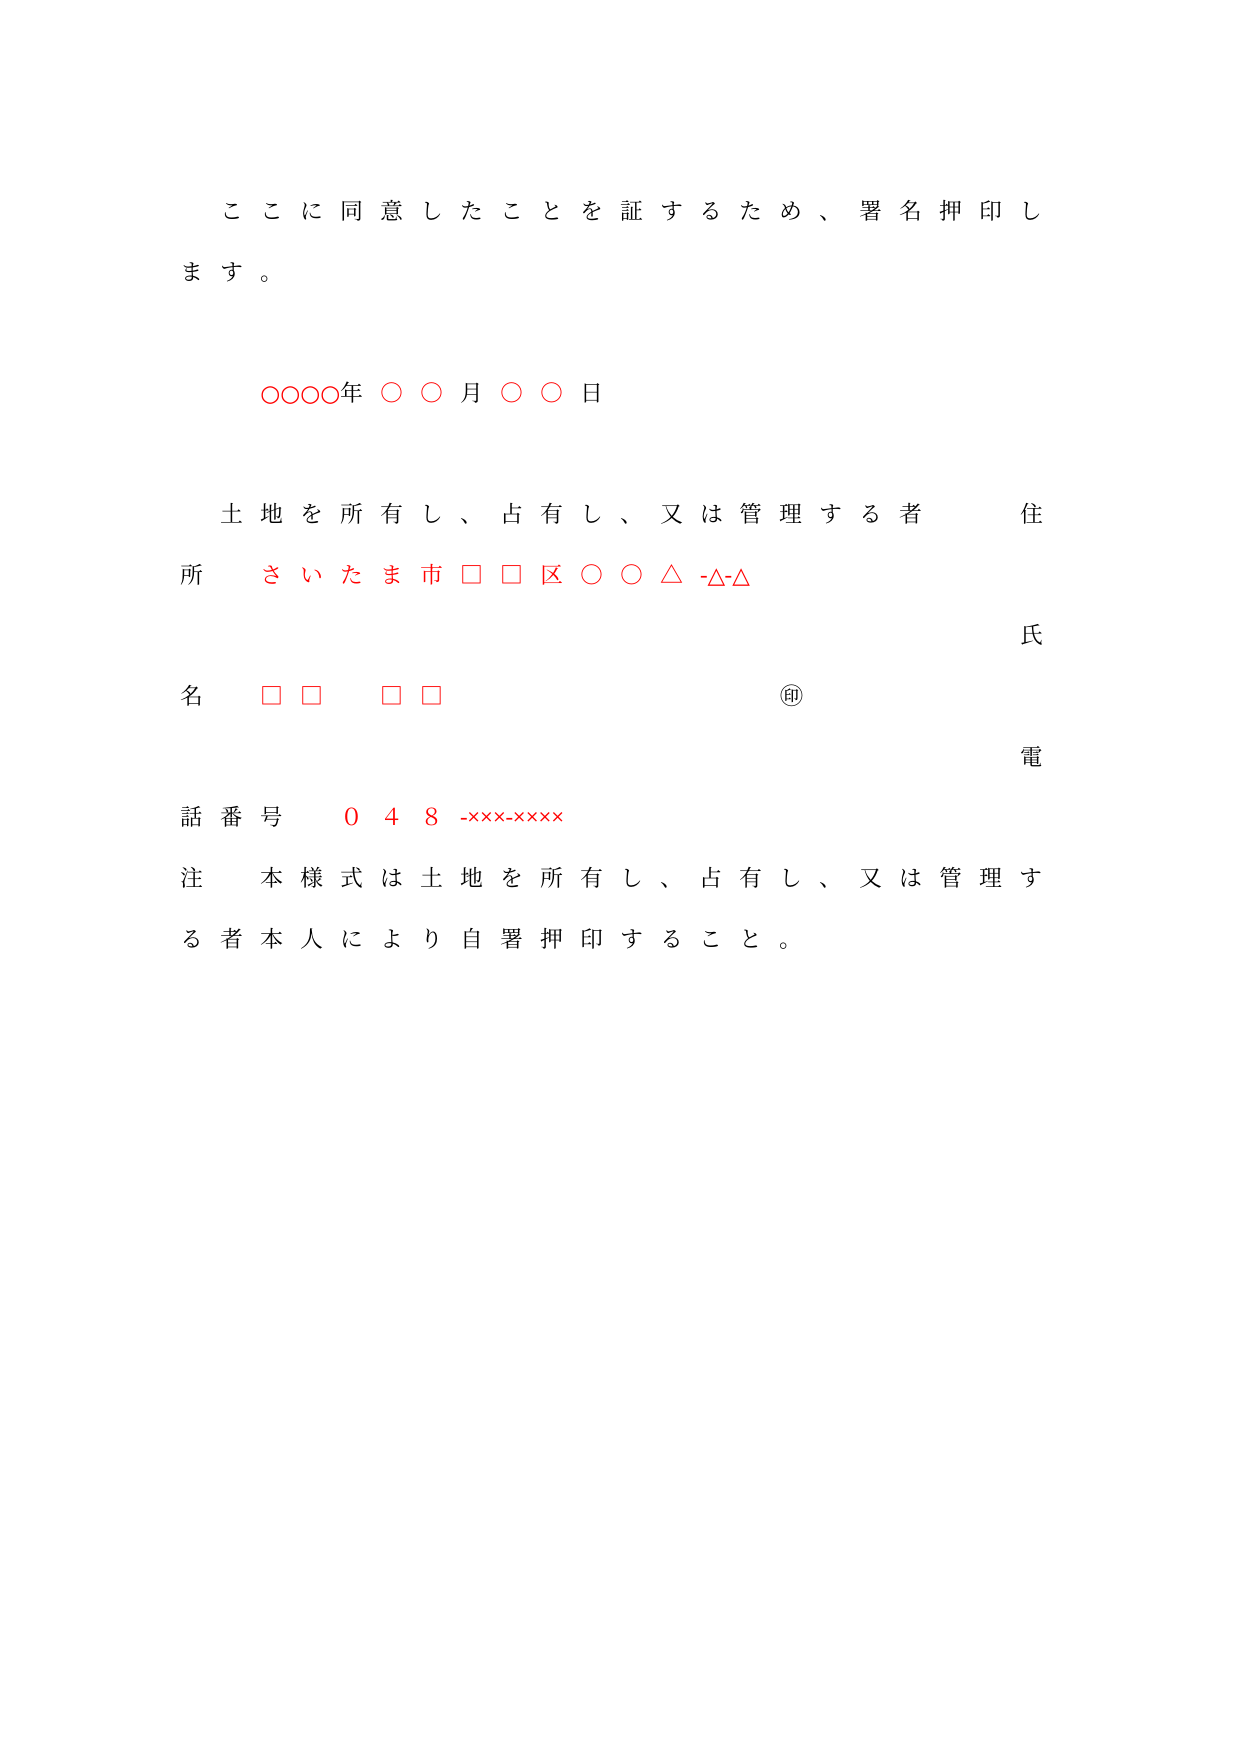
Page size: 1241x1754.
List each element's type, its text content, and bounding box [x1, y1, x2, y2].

text 土地を所有し、占有し、又は管理する者 住所 さいたま市□□区○○△-△-△ [180, 482, 1060, 604]
text ○○○○年○○月○○日 [180, 361, 1060, 422]
text ここに同意したことを証するため、署名押印します。 [180, 179, 1060, 301]
text 電話番号 ０４８-×××-×××× [180, 725, 1060, 846]
text 注 本様式は土地を所有し、占有し、又は管理する者本人により自署押印すること。 [180, 846, 1060, 967]
text 氏名 □□ □□ ㊞ [180, 604, 1060, 725]
